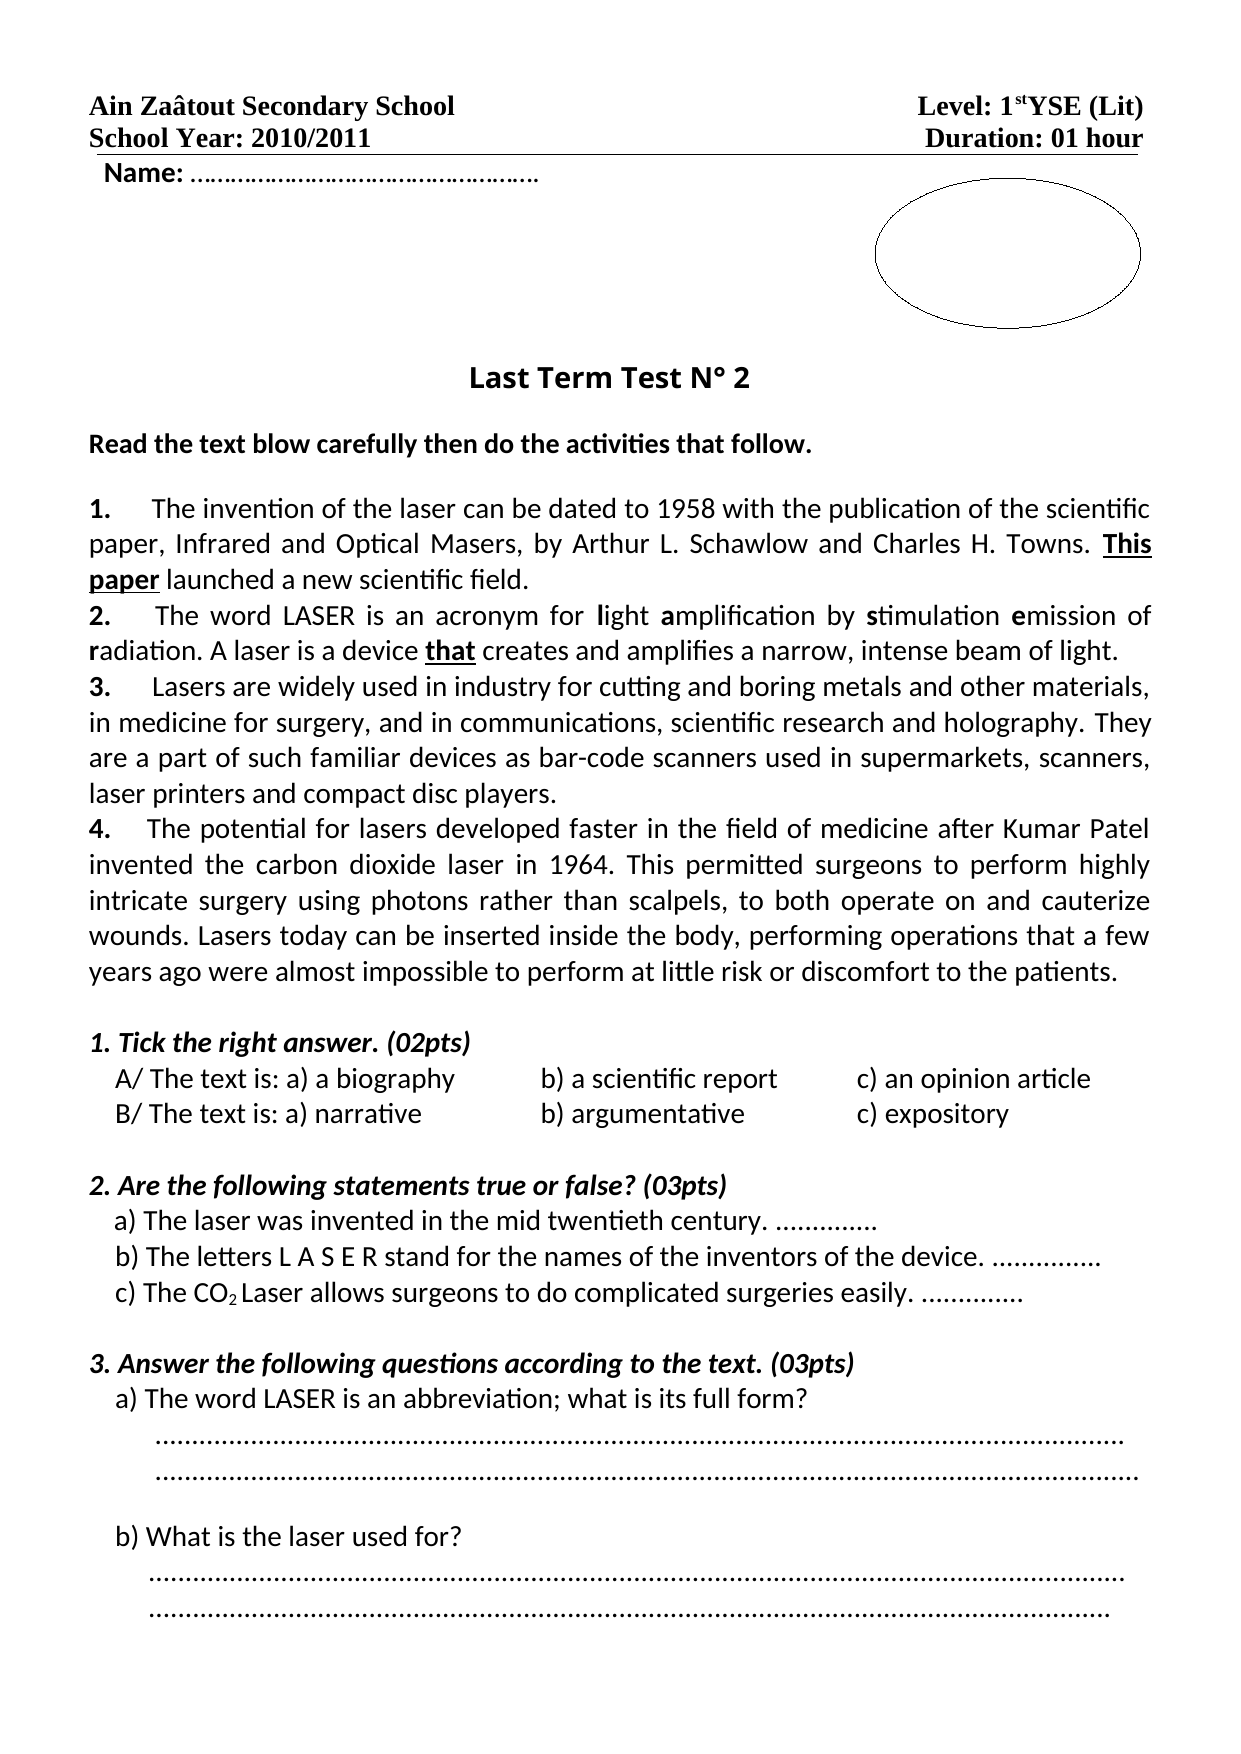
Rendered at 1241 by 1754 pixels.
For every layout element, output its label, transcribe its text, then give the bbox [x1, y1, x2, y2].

text ................................................................................................................................... [89, 1589, 1152, 1625]
text c) The CO2 Laser allows surgeons to do complicated surgeries easily. .............. [89, 1274, 1152, 1309]
subtitle Read the text blow carefully then do the activities that follow. [89, 426, 1152, 461]
text ..................................................................................................................................... [89, 1553, 1152, 1589]
text 2. Are the following statements true or false? (03pts) [89, 1167, 1152, 1202]
subtitle School Year: 2010/2011 Duration: 01 hour [89, 121, 1152, 153]
text .................................................................................................................................... [89, 1416, 1152, 1452]
text 2. The word LASER is an acronym for light amplification by stimulation emission of radiation. A laser is a device that creates and amplifies a narrow, intense beam of light. [89, 597, 1152, 668]
subtitle Last Term Test N° 2 [89, 357, 1152, 397]
text 3. Answer the following questions according to the text. (03pts) [89, 1345, 1152, 1381]
subtitle Ain Zaâtout Secondary School Level: 1stYSE (Lit) [89, 89, 1152, 121]
text A/ The text is: a) a biography b) a scientific report c) an opinion article [89, 1060, 1152, 1096]
text ...................................................................................................................................... [89, 1452, 1152, 1487]
text 4. The potential for lasers developed faster in the field of medicine after Kumar Patel invented the carbon dioxide laser in 1964. This permitted surgeons to perform highly intricate surgery using photons rather than scalpels, to both operate on and cauterize wounds. Lasers today can be inserted inside the body, performing operations that a few years ago were almost impossible to perform at little risk or discomfort to the patients. [89, 811, 1152, 989]
table_header Name: ……………………………………………. [97, 155, 1137, 328]
text 3. Lasers are widely used in industry for cutting and boring metals and other materials, in medicine for surgery, and in communications, scientific research and holography. They are a part of such familiar devices as bar-code scanners used in supermarkets, scanners, laser printers and compact disc players. [89, 668, 1152, 811]
text b) What is the laser used for? [89, 1518, 1152, 1553]
text a) The word LASER is an abbreviation; what is its full form? [89, 1381, 1152, 1416]
text 1. The invention of the laser can be dated to 1958 with the publication of the scientific paper, Infrared and Optical Masers, by Arthur L. Schawlow and Charles H. Towns. This paper launched a new scientific field. [89, 490, 1152, 597]
text a) The laser was invented in the mid twentieth century. .............. [89, 1202, 1152, 1238]
text B/ The text is: a) narrative b) argumentative c) expository [89, 1096, 1152, 1131]
text 1. Tick the right answer. (02pts) [89, 1024, 1152, 1060]
text b) The letters L A S E R stand for the names of the inventors of the device. ............... [89, 1238, 1152, 1274]
